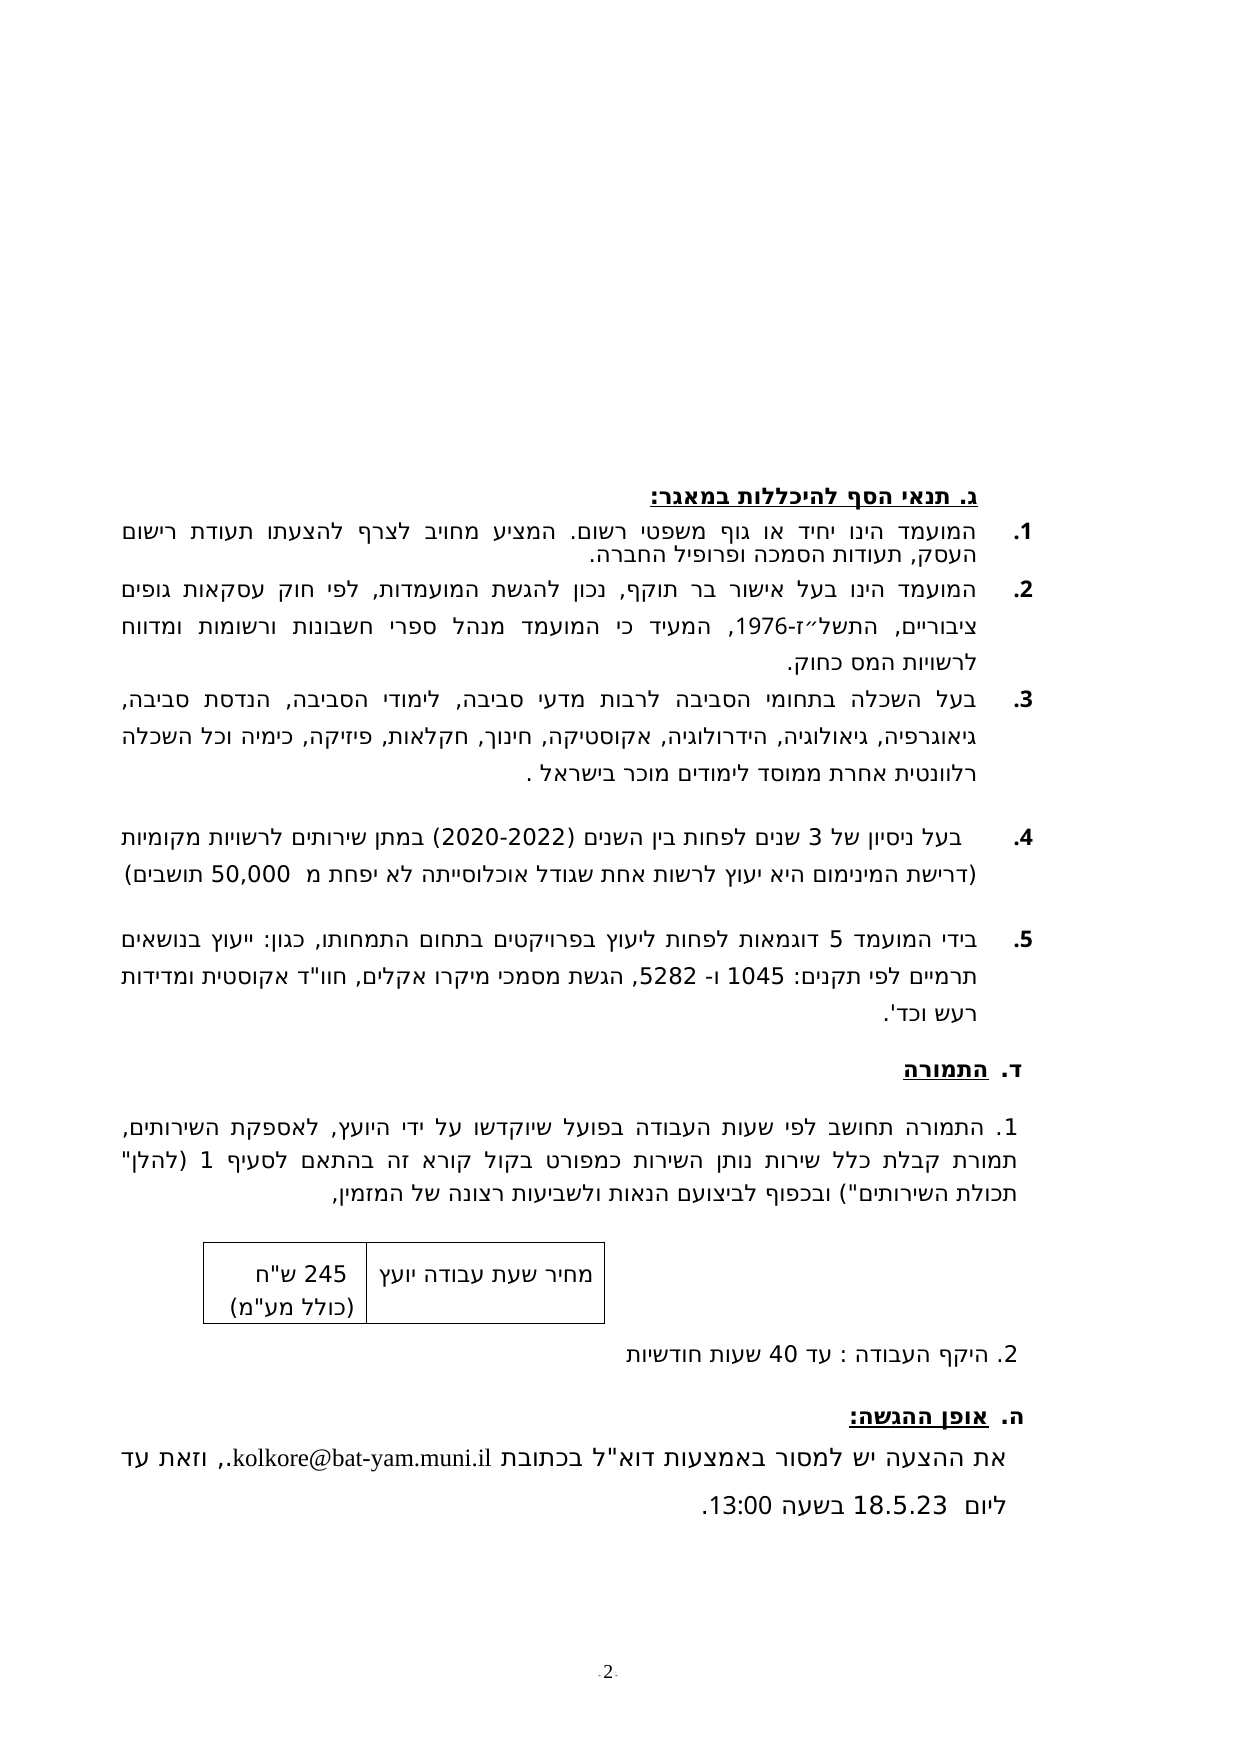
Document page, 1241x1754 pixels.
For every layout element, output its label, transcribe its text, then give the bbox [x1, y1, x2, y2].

subtitle את ההצעה יש למסור באמצעות דוא"ל בכתובת kolkore@bat-yam.muni.il., וזאת עד ליום 18.5.23 בשעה 13:00. [121, 1443, 1007, 1521]
title 2. היקף העבודה : עד 40 שעות חודשיות [121, 1336, 1018, 1369]
list בעל ניסיון של 3 שנים לפחות בין השנים (2020-2022) במתן שירותים לרשויות מקומיות (דרישת המינימום היא יעוץ לרשות אחת שגודל אוכלוסייתה לא יפחת מ 50,000 תושבים) [121, 816, 1013, 890]
list בידי המועמד 5 דוגמאות לפחות ליעוץ בפרויקטים בתחום התמחותו, כגון: ייעוץ בנושאים תרמיים לפי תקנים: 1045 ו- 5282, הגשת מסמכי מיקרו אקלים, חוו"ד אקוסטית ומדידות רעש וכד'. [121, 917, 1013, 1028]
subtitle התמורה [121, 1056, 1000, 1082]
subtitle ג. תנאי הסף להיכללות במאגר: [121, 486, 978, 509]
list בעל השכלה בתחומי הסביבה לרבות מדעי סביבה, לימודי הסביבה, הנדסת סביבה, גיאוגרפיה, גיאולוגיה, הידרולוגיה, אקוסטיקה, חינוך, חקלאות, פיזיקה, כימיה וכל השכלה רלוונטית אחרת ממוסד לימודים מוכר בישראל . [121, 678, 1013, 789]
table_header 245 ש"ח (כולל מע"מ) [204, 1243, 366, 1322]
list המועמד הינו בעל אישור בר תוקף, נכון להגשת המועמדות, לפי חוק עסקאות גופים ציבוריים, התשל״ז-1976, המעיד כי המועמד מנהל ספרי חשבונות ורשומות ומדווח לרשויות המס כחוק. [121, 569, 1013, 678]
list המועמד הינו יחיד או גוף משפטי רשום. המציע מחויב לצרף להצעתו תעודת רישום העסק, תעודות הסמכה ופרופיל החברה. [121, 521, 1013, 567]
title 1. התמורה תחושב לפי שעות העבודה בפועל שיוקדשו על ידי היועץ, לאספקת השירותים, תמורת קבלת כלל שירות נותן השירות כמפורט בקול קורא זה בהתאם לסעיף 1 (להלן" תכולת השירותים") ובכפוף לביצועם הנאות ולשביעות רצונה של המזמין, [121, 1108, 1018, 1208]
subtitle אופן ההגשה: [121, 1403, 1000, 1430]
table_header מחיר שעת עבודה יועץ [367, 1243, 604, 1322]
